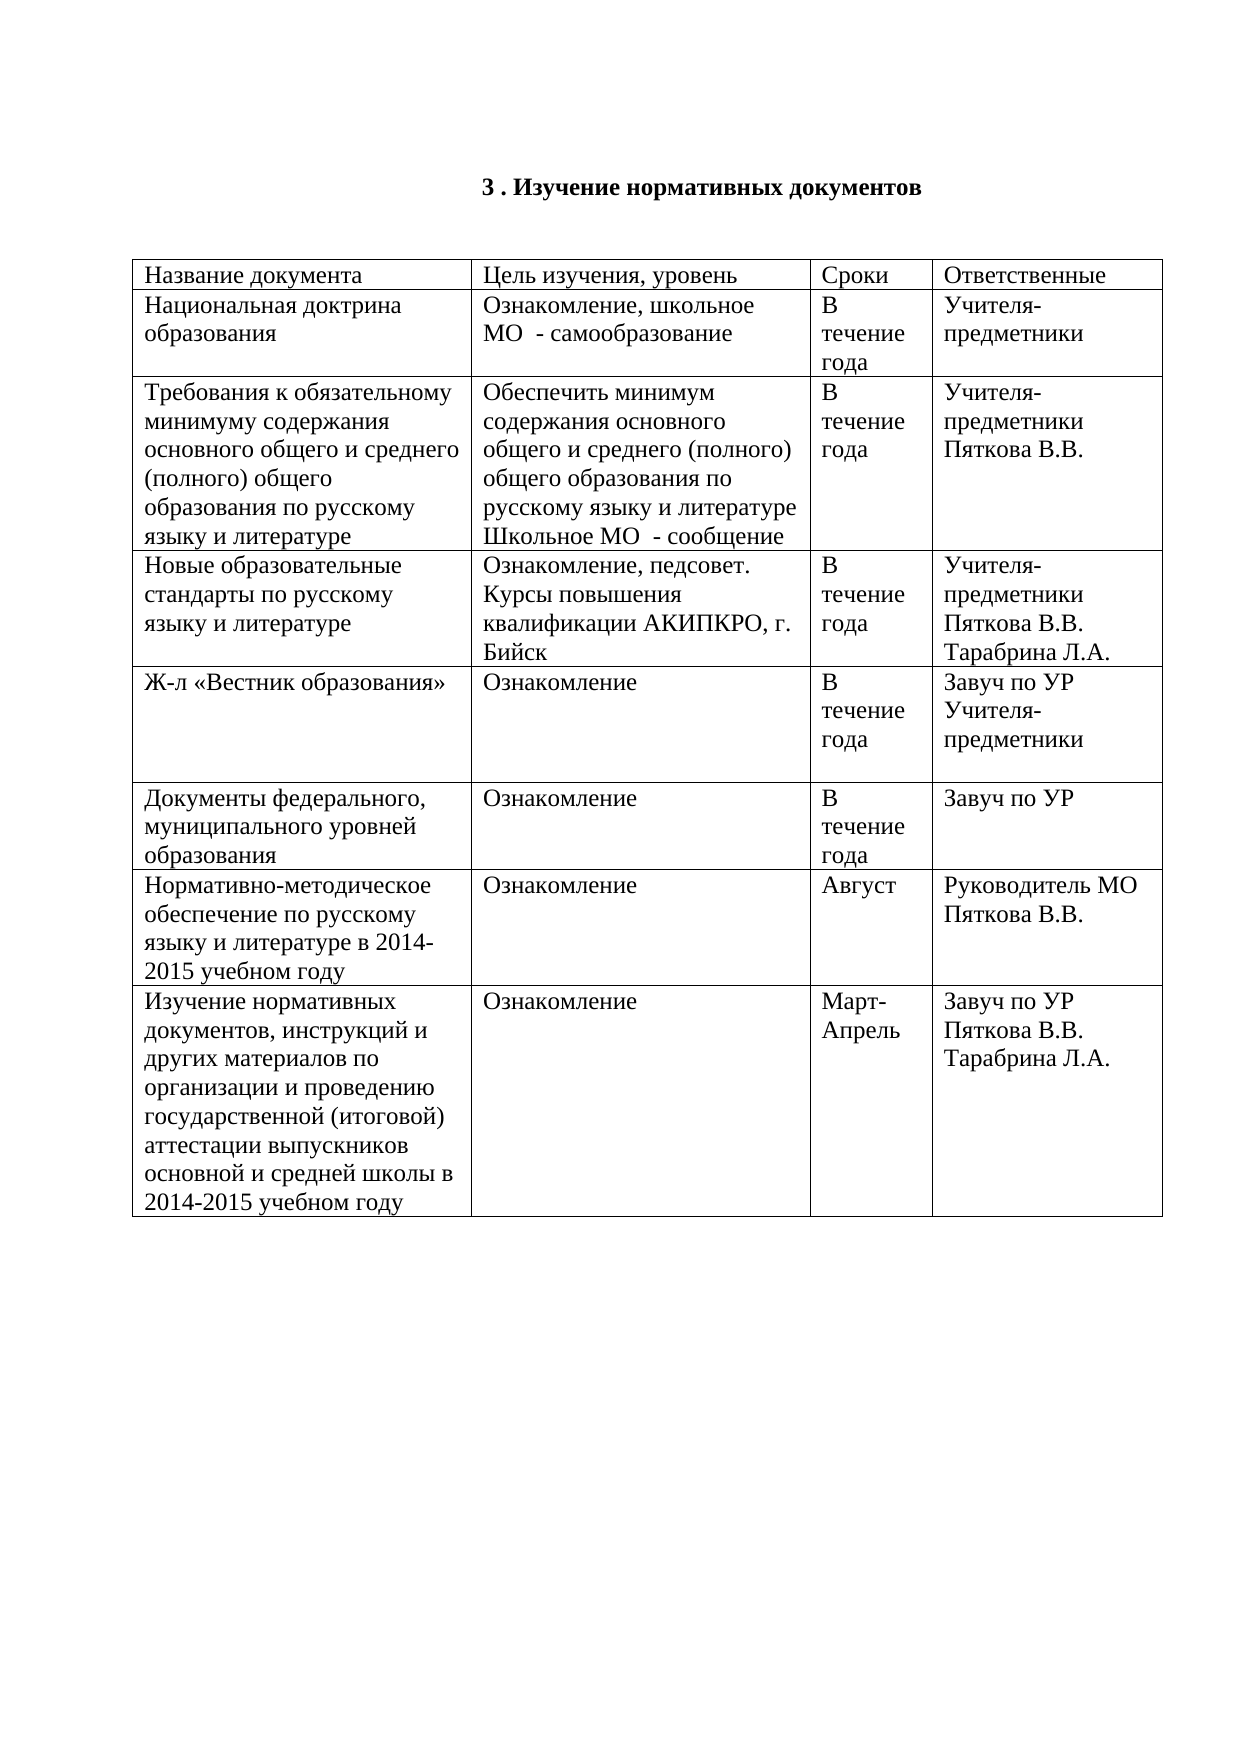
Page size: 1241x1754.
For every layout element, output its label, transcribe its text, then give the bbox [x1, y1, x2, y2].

table_cell Август [811, 870, 932, 985]
list 3 . Изучение нормативных документов [252, 172, 1152, 201]
table_header Сроки [811, 260, 932, 289]
table_cell Ознакомление [472, 667, 810, 782]
table_cell Учителя- предметники [933, 290, 1162, 376]
table_cell Изучение нормативных документов, инструкций и других материалов по организации и проведению государственной (итоговой) аттестации выпускников основной и средней школы в 2014-2015 учебном году [133, 986, 471, 1216]
table_cell В течение года [811, 783, 932, 869]
table_cell В течение года [811, 667, 932, 782]
table_cell Ознакомление [472, 986, 810, 1216]
table_cell Ознакомление [472, 870, 810, 985]
table_cell Документы федерального, муниципального уровней образования [133, 783, 471, 869]
table_cell Руководитель МО Пяткова В.В. [933, 870, 1162, 985]
table_cell Ознакомление, педсовет. Курсы повышения квалификации АКИПКРО, г. Бийск [472, 551, 810, 666]
table_cell Учителя- предметники Пяткова В.В. Тарабрина Л.А. [933, 551, 1162, 666]
table_cell Завуч по УР Учителя- предметники [933, 667, 1162, 782]
table_cell Национальная доктрина образования [133, 290, 471, 376]
table_cell Новые образовательные стандарты по русскому языку и литературе [133, 551, 471, 666]
table_cell Ж-л «Вестник образования» [133, 667, 471, 782]
table_cell Требования к обязательному минимуму содержания основного общего и среднего (полного) общего образования по русскому языку и литературе [133, 377, 471, 549]
table_cell Ознакомление, школьное МО - самообразование [472, 290, 810, 376]
table_cell Нормативно-методическое обеспечение по русскому языку и литературе в 2014-2015 учебном году [133, 870, 471, 985]
table_cell Ознакомление [472, 783, 810, 869]
table_cell Обеспечить минимум содержания основного общего и среднего (полного) общего образования по русскому языку и литературе Школьное МО - сообщение [472, 377, 810, 549]
table_header Ответственные [933, 260, 1162, 289]
table_cell В течение года [811, 377, 932, 549]
table_header Цель изучения, уровень [472, 260, 810, 289]
table_cell В течение года [811, 290, 932, 376]
table_cell Март-Апрель [811, 986, 932, 1216]
table_cell Учителя- предметники Пяткова В.В. [933, 377, 1162, 549]
table_cell Завуч по УР [933, 783, 1162, 869]
table_cell В течение года [811, 551, 932, 666]
table_header Название документа [133, 260, 471, 289]
table_cell Завуч по УР Пяткова В.В. Тарабрина Л.А. [933, 986, 1162, 1216]
